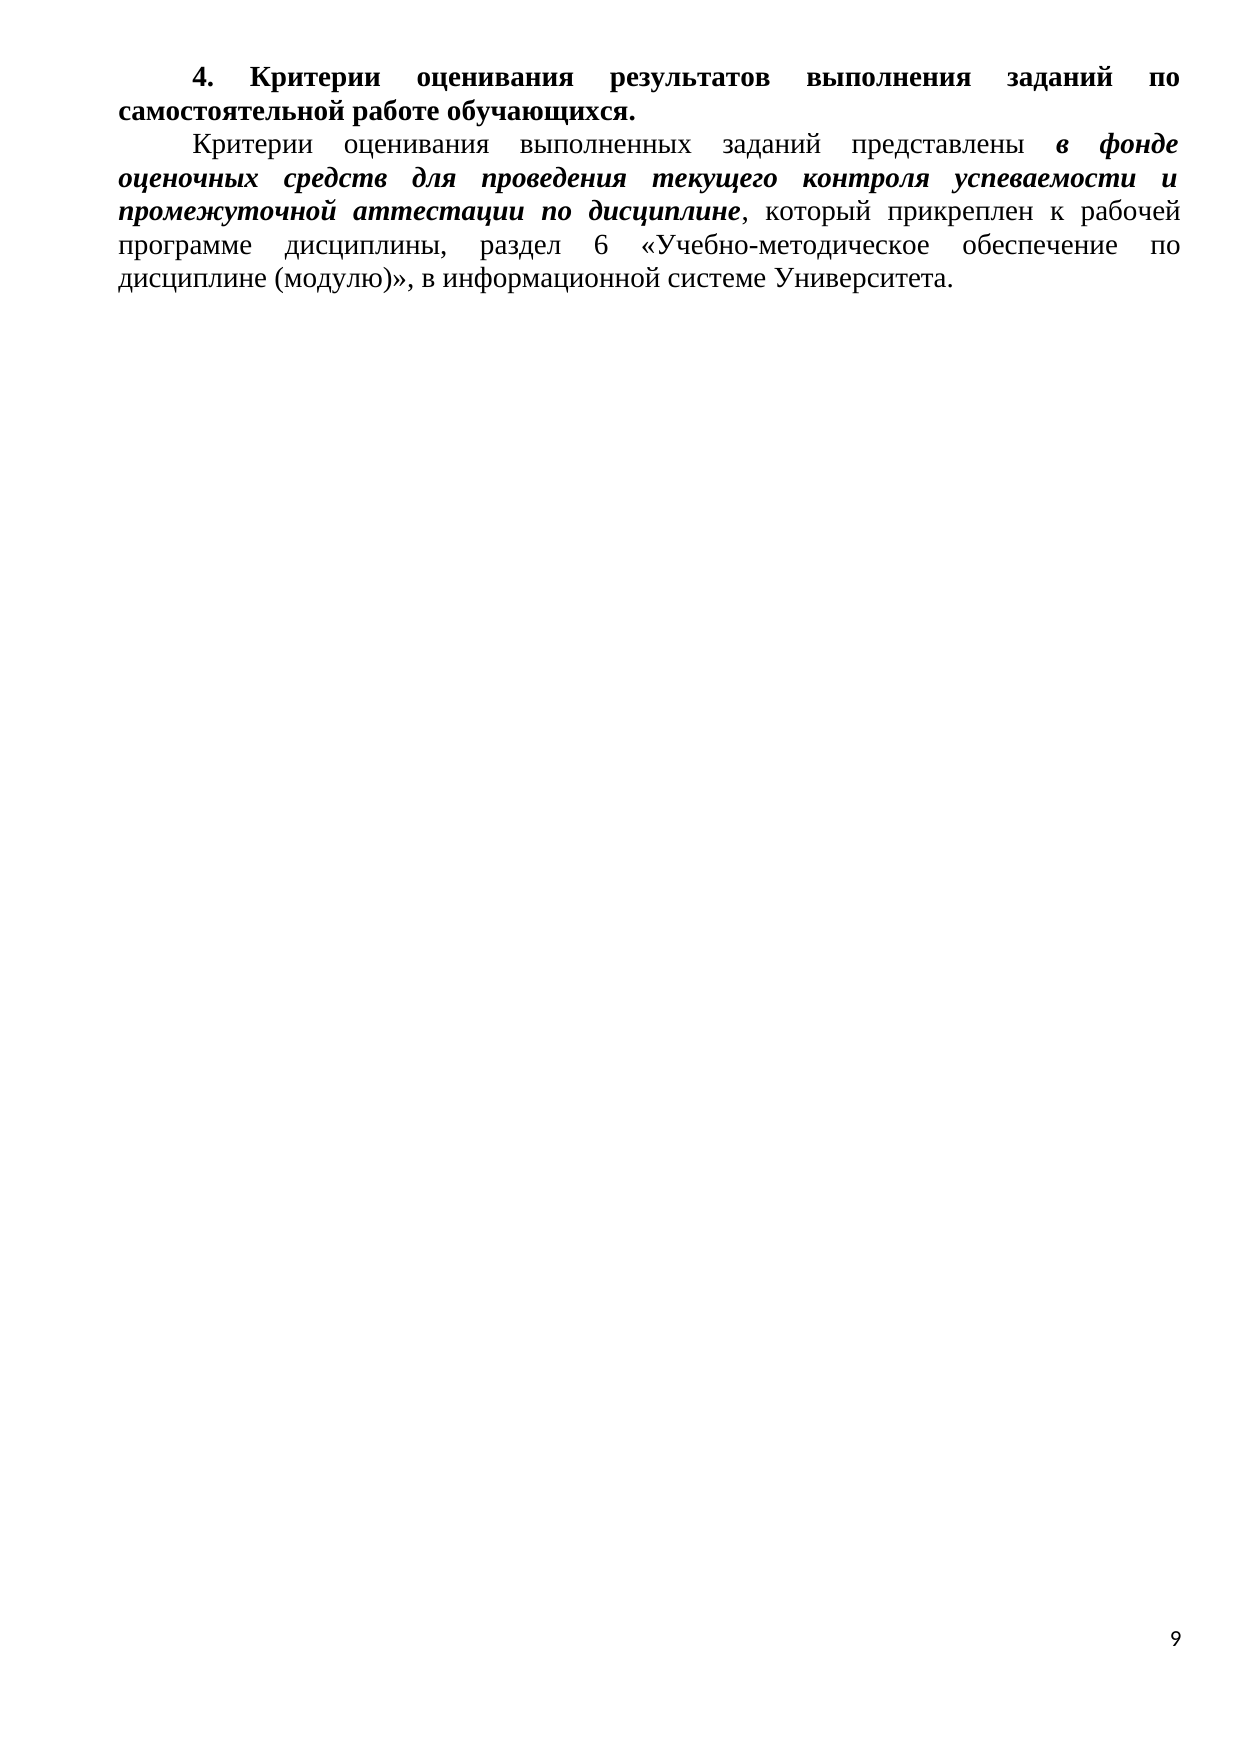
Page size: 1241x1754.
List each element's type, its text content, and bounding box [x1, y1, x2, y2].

text 4. Критерии оценивания результатов выполнения заданий по самостоятельной работе обучающихся. [118, 59, 1181, 126]
text Критерии оценивания выполненных заданий представлены в фонде оценочных средств для проведения текущего контроля успеваемости и промежуточной аттестации по дисциплине, который прикреплен к рабочей программе дисциплины, раздел 6 «Учебно-методическое обеспечение по дисциплине (модулю)», в информационной системе Университета. [118, 126, 1181, 294]
